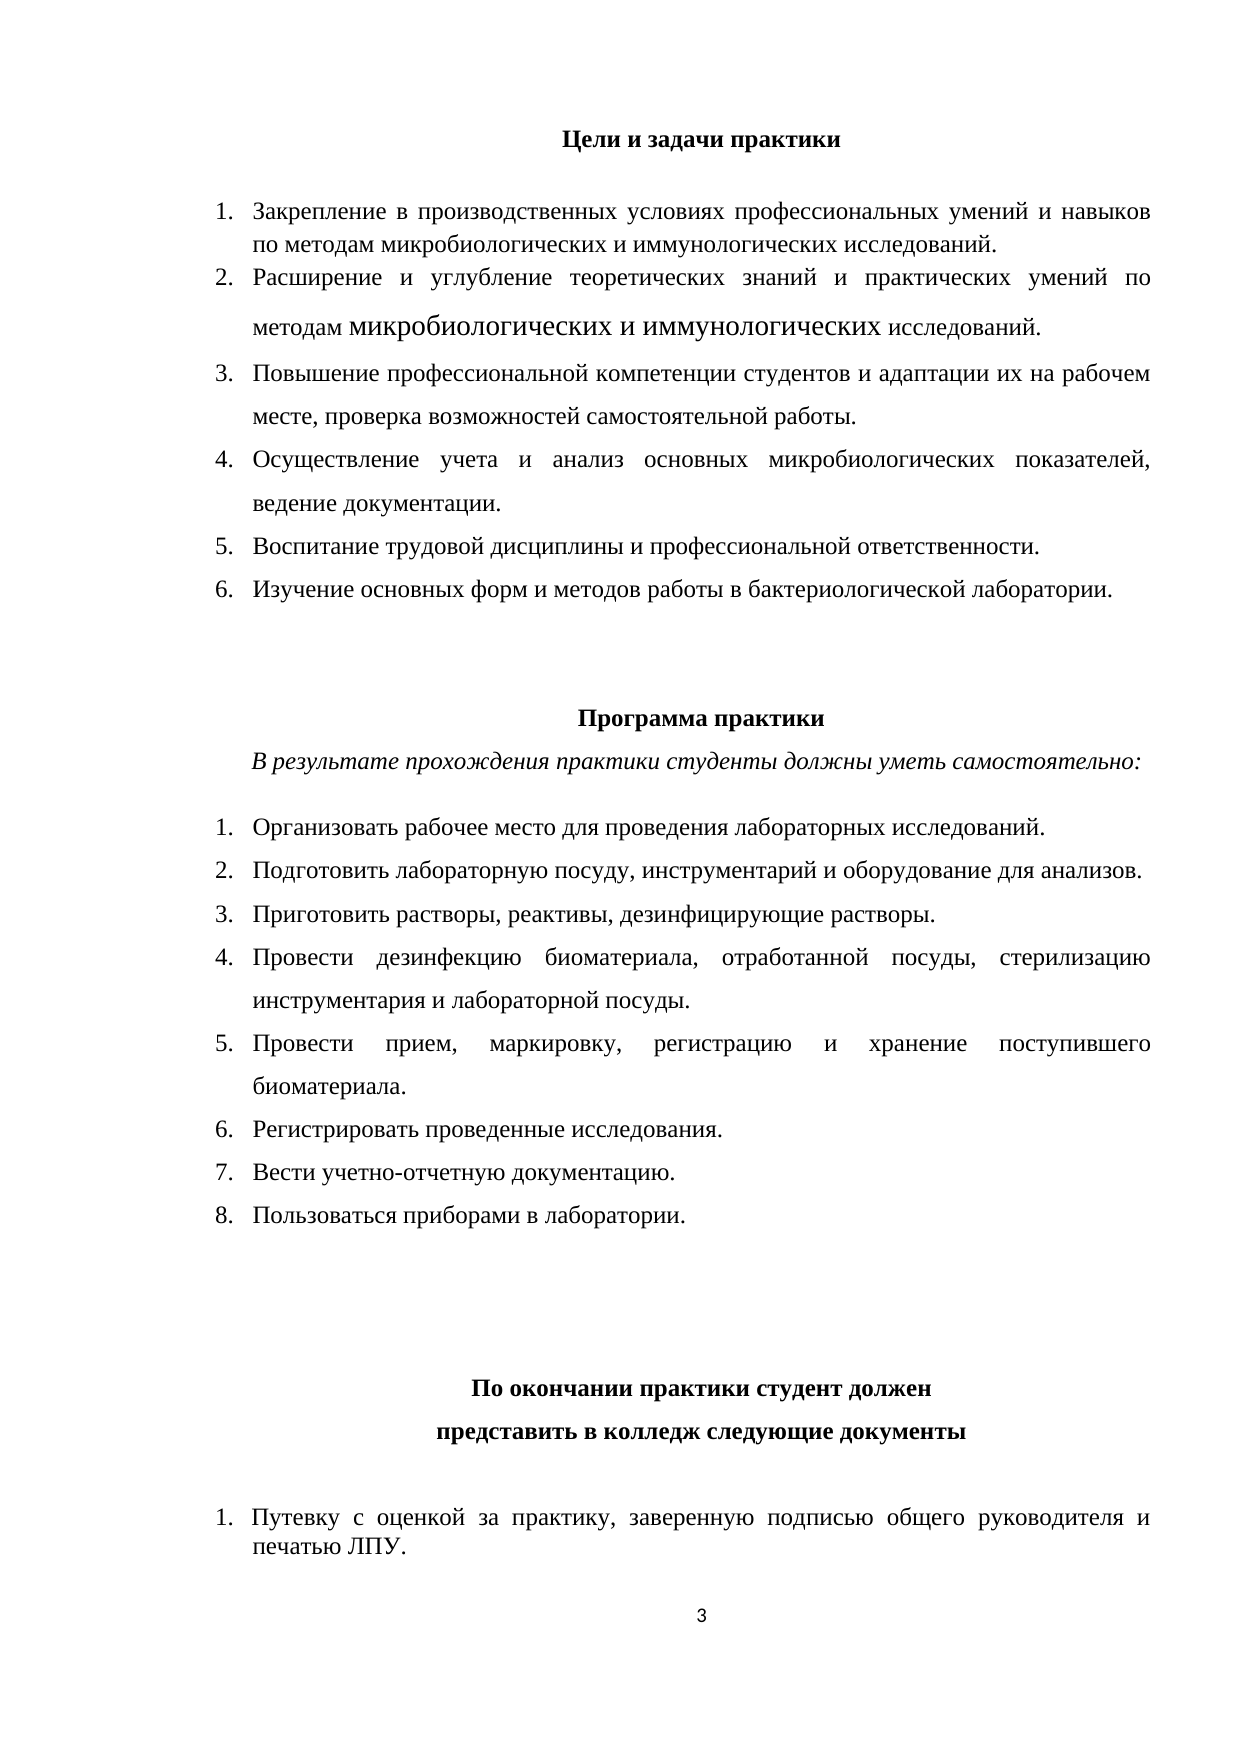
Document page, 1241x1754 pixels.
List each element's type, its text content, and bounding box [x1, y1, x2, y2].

list Расширение и углубление теоретических знаний и практических умений по методам микробиологических и иммунологических исследований. [215, 262, 1152, 342]
list Воспитание трудовой дисциплины и профессиональной ответственности. [215, 531, 1152, 559]
list Повышение профессиональной компетенции студентов и адаптации их на рабочем месте, проверка возможностей самостоятельной работы. [215, 358, 1152, 430]
list Осуществление учета и анализ основных микробиологических показателей, ведение документации. [215, 444, 1152, 516]
list Регистрировать проведенные исследования. [215, 1114, 1152, 1143]
text В результате прохождения практики студенты должны уметь самостоятельно: [177, 746, 1152, 775]
text По окончании практики студент должен [177, 1373, 1152, 1402]
list Организовать рабочее место для проведения лабораторных исследований. [215, 812, 1152, 841]
list Вести учетно-отчетную документацию. [215, 1157, 1152, 1186]
list Путевку с оценкой за практику, заверенную подписью общего руководителя и печатью ЛПУ. [215, 1502, 1152, 1560]
list Провести дезинфекцию биоматериала, отработанной посуды, стерилизацию инструментария и лабораторной посуды. [215, 942, 1152, 1014]
list Приготовить растворы, реактивы, дезинфицирующие растворы. [215, 899, 1152, 927]
list Подготовить лабораторную посуду, инструментарий и оборудование для анализов. [215, 856, 1152, 884]
list Закрепление в производственных условиях профессиональных умений и навыков по методам микробиологических и иммунологических исследований. [215, 196, 1152, 258]
text Цели и задачи практики [177, 124, 1152, 153]
list Изучение основных форм и методов работы в бактериологической лаборатории. [215, 574, 1152, 603]
text представить в колледж следующие документы [177, 1416, 1152, 1445]
list Провести прием, маркировку, регистрацию и хранение поступившего биоматериала. [215, 1028, 1152, 1100]
list Пользоваться приборами в лаборатории. [215, 1201, 1152, 1229]
text Программа практики [177, 703, 1152, 732]
